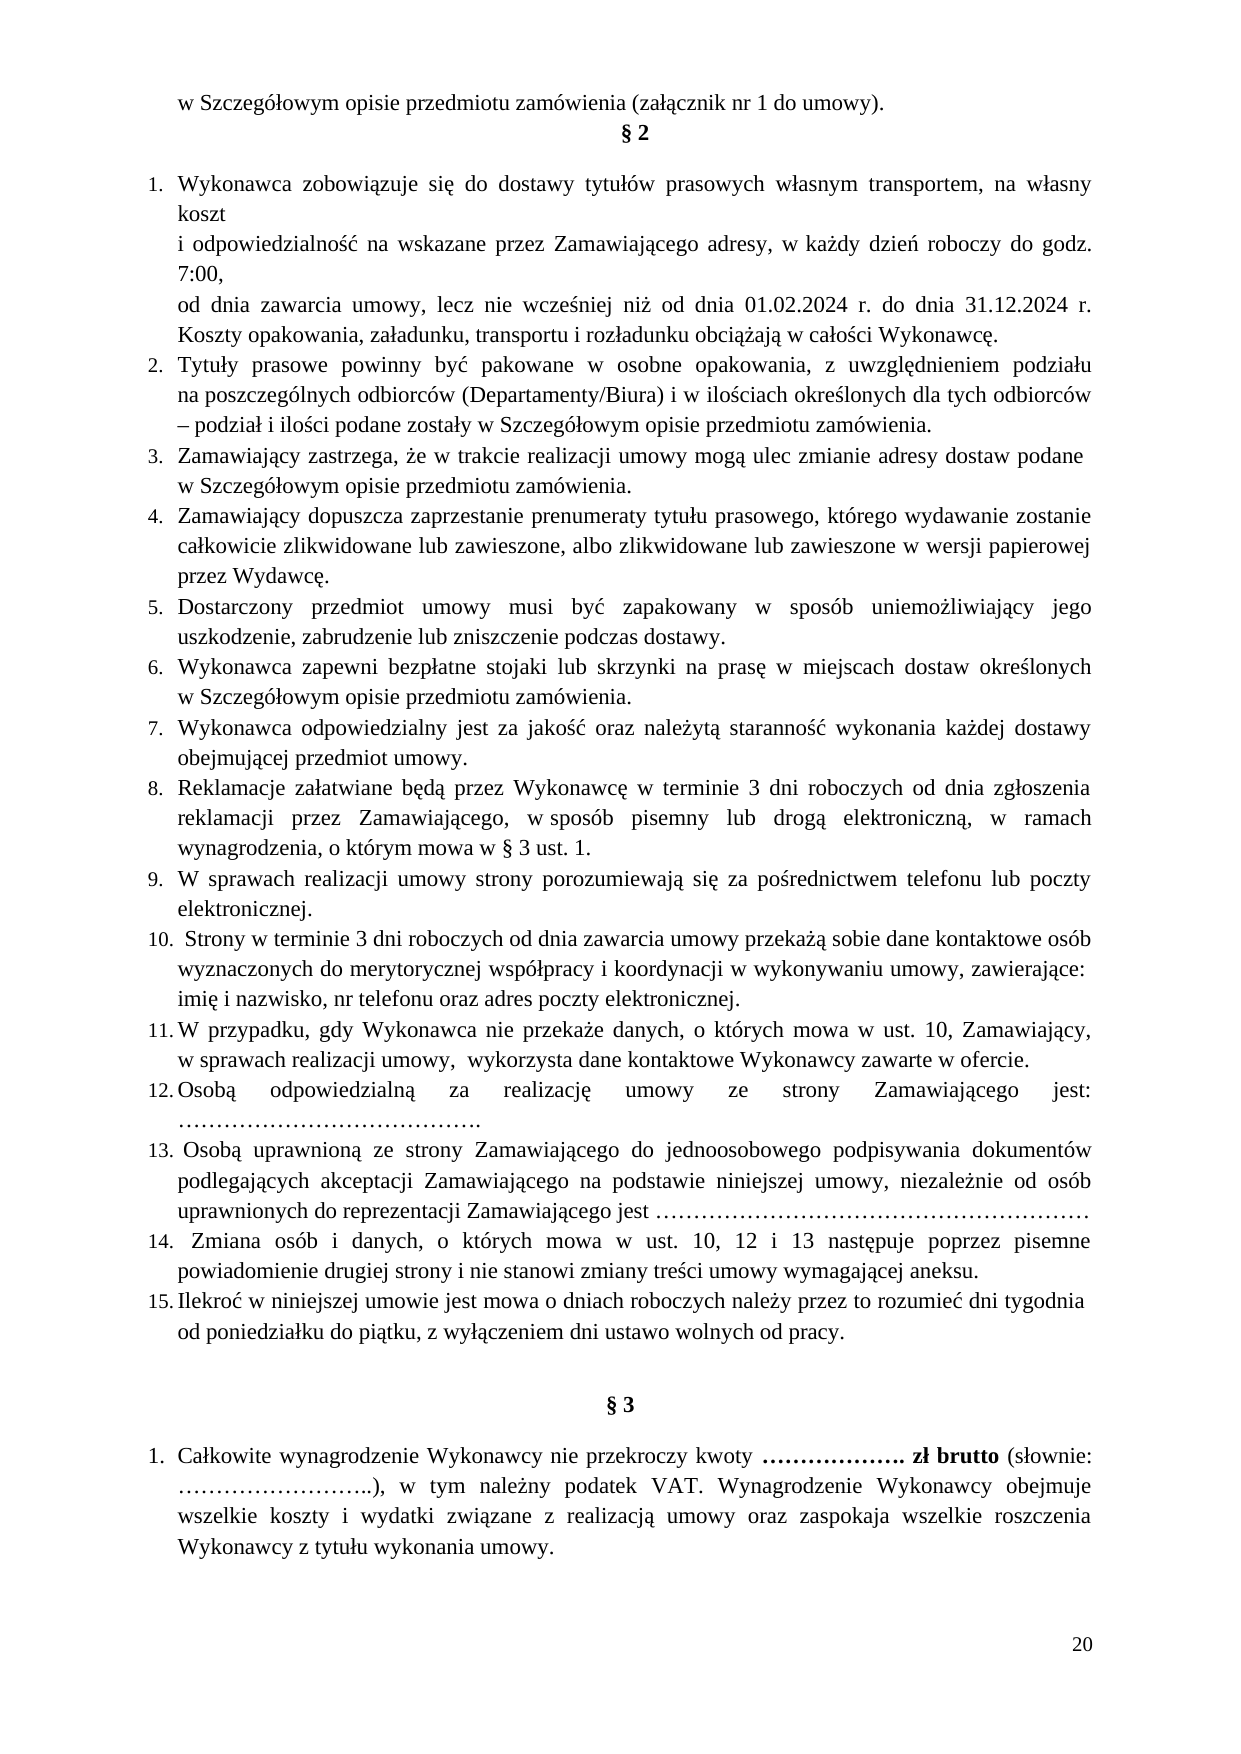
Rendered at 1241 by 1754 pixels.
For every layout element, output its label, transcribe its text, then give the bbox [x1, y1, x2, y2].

list Wykonawca zobowiązuje się do dostawy tytułów prasowych własnym transportem, na własny koszt i odpowiedzialność na wskazane przez Zamawiającego adresy, w każdy dzień roboczy do godz. 7:00, od dnia zawarcia umowy, lecz nie wcześniej niż od dnia 01.02.2024 r. do dnia 31.12.2024 r. Koszty opakowania, załadunku, transportu i rozładunku obciążają w całości Wykonawcę. [148, 170, 1093, 347]
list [148, 89, 1093, 115]
list Dostarczony przedmiot umowy musi być zapakowany w sposób uniemożliwiający jego uszkodzenie, zabrudzenie lub zniszczenie podczas dostawy. [148, 593, 1093, 649]
list Osobą uprawnioną ze strony Zamawiającego do jednoosobowego podpisywania dokumentów podlegających akceptacji Zamawiającego na podstawie niniejszej umowy, niezależnie od osób uprawnionych do reprezentacji Zamawiającego jest ………………………………………………… [148, 1137, 1093, 1223]
list Wykonawca odpowiedzialny jest za jakość oraz należytą staranność wykonania każdej dostawy obejmującej przedmiot umowy. [148, 714, 1093, 770]
list W przypadku, gdy Wykonawca nie przekaże danych, o których mowa w ust. 10, Zamawiający, w sprawach realizacji umowy, wykorzysta dane kontaktowe Wykonawcy zawarte w ofercie. [148, 1016, 1093, 1072]
list Strony w terminie 3 dni roboczych od dnia zawarcia umowy przekażą sobie dane kontaktowe osób wyznaczonych do merytorycznej współpracy i koordynacji w wykonywaniu umowy, zawierające: imię i nazwisko, nr telefonu oraz adres poczty elektronicznej. [148, 925, 1093, 1012]
list Wykonawca zapewni bezpłatne stojaki lub skrzynki na prasę w miejscach dostaw określonych w Szczegółowym opisie przedmiotu zamówienia. [148, 653, 1093, 710]
list Reklamacje załatwiane będą przez Wykonawcę w terminie 3 dni roboczych od dnia zgłoszenia reklamacji przez Zamawiającego, w sposób pisemny lub drogą elektroniczną, w ramach wynagrodzenia, o którym mowa w § 3 ust. 1. [148, 774, 1093, 861]
list W sprawach realizacji umowy strony porozumiewają się za pośrednictwem telefonu lub poczty elektronicznej. [148, 865, 1093, 921]
list Osobą odpowiedzialną za realizację umowy ze strony Zamawiającego jest: …………………………………. [148, 1076, 1093, 1133]
list Ilekroć w niniejszej umowie jest mowa o dniach roboczych należy przez to rozumieć dni tygodnia od poniedziałku do piątku, z wyłączeniem dni ustawo wolnych od pracy. [148, 1288, 1093, 1344]
list Tytuły prasowe powinny być pakowane w osobne opakowania, z uwzględnieniem podziału na poszczególnych odbiorców (Departamenty/Biura) i w ilościach określonych dla tych odbiorców – podział i ilości podane zostały w Szczegółowym opisie przedmiotu zamówienia. [148, 351, 1093, 438]
text § 2 [177, 119, 1093, 145]
list Zamawiający zastrzega, że w trakcie realizacji umowy mogą ulec zmianie adresy dostaw podane w Szczegółowym opisie przedmiotu zamówienia. [148, 442, 1093, 498]
list Zamawiający dopuszcza zaprzestanie prenumeraty tytułu prasowego, którego wydawanie zostanie całkowicie zlikwidowane lub zawieszone, albo zlikwidowane lub zawieszone w wersji papierowej przez Wydawcę. [148, 502, 1093, 589]
text § 3 [148, 1391, 1093, 1417]
list Całkowite wynagrodzenie Wykonawcy nie przekroczy kwoty ………………. zł brutto (słownie: ……………………..), w tym należny podatek VAT. Wynagrodzenie Wykonawcy obejmuje wszelkie koszty i wydatki związane z realizacją umowy oraz zaspokaja wszelkie roszczenia Wykonawcy z tytułu wykonania umowy. [148, 1442, 1093, 1559]
list Zmiana osób i danych, o których mowa w ust. 10, 12 i 13 następuje poprzez pisemne powiadomienie drugiej strony i nie stanowi zmiany treści umowy wymagającej aneksu. [148, 1227, 1093, 1284]
